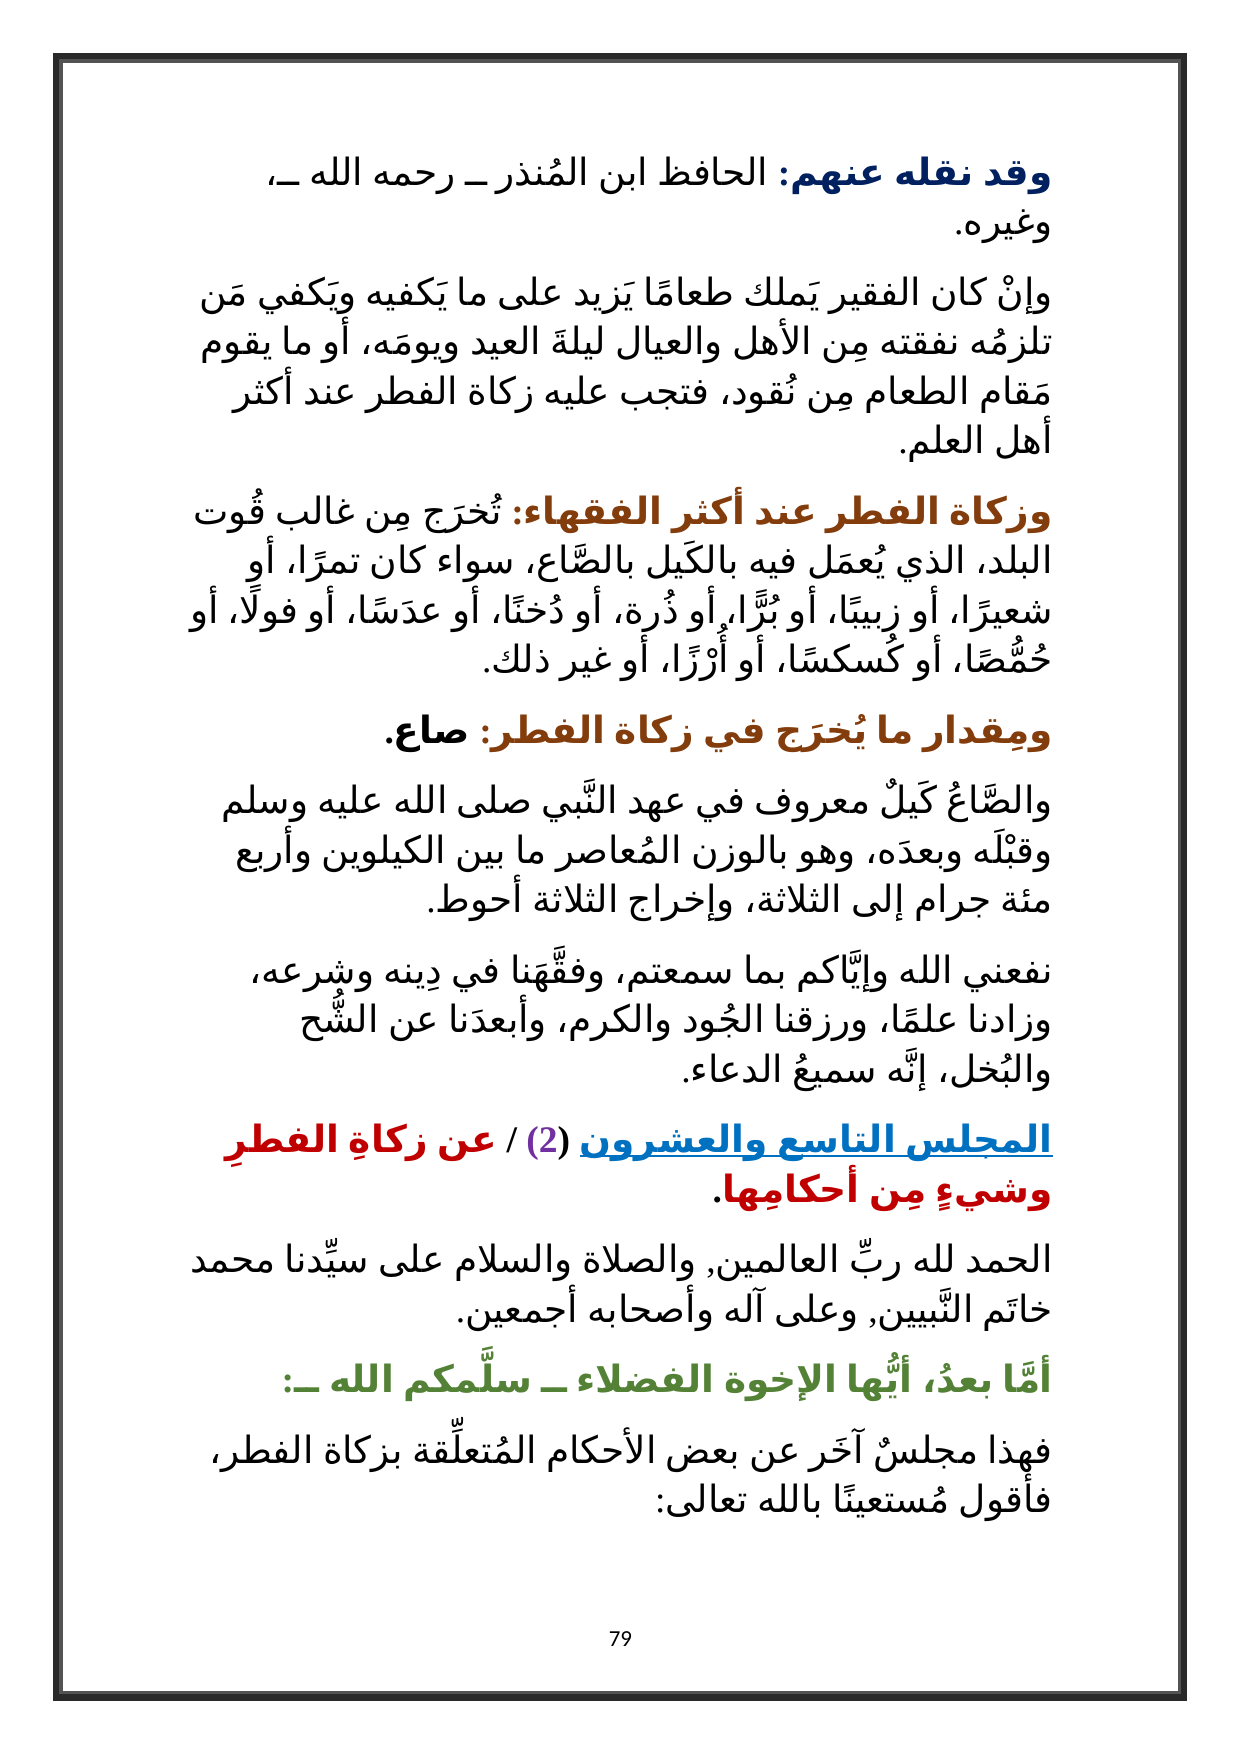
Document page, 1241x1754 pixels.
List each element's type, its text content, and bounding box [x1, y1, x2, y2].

text فهذا مجلسٌ آخَر عن بعض الأحكام المُتعلِّقة بزكاة الفطر، فأقول مُستعينًا بالله تعالى: [187, 1428, 1053, 1521]
text أمَّا بعدُ، أيُّها الإخوة الفضلاء ــ سلَّمكم الله ــ: [187, 1358, 1053, 1401]
text وإنْ كان الفقير يَملك طعامًا يَزيد على ما يَكفيه ويَكفي مَن تلزمُه نفقته مِن الأهل والعيال ليلةَ العيد ويومَه، أو ما يقوم مَقام الطعام مِن نُقود، فتجب عليه زكاة الفطر عند أكثر أهل العلم. [187, 270, 1053, 462]
text والصَّاعُ كَيلٌ معروف في عهد النَّبي صلى الله عليه وسلم وقبْلَه وبعدَه، وهو بالوزن المُعاصر ما بين الكيلوين وأربع مئة جرام إلى الثلاثة، وإخراج الثلاثة أحوط. [187, 779, 1053, 921]
text نفعني الله وإيَّاكم بما سمعتم، وفقَّهَنا في دِينه وشرعه، وزادنا علمًا، ورزقنا الجُود والكرم، وأبعدَنا عن الشُّح والبُخل، إنَّه سميعُ الدعاء. [187, 948, 1053, 1091]
text وزكاة الفطر عند أكثر الفقهاء: تُخرَج مِن غالب قُوت البلد، الذي يُعمَل فيه بالكَيل بالصَّاع، سواء كان تمرًا، أو شعيرًا، أو زبيبًا، أو بُرًّا، أو ذُرة، أو دُخنًا، أو عدَسًا، أو فولًا، أو حُمُّصًا، أو كُسكسًا، أو أُرْزًا، أو غير ذلك. [187, 489, 1053, 681]
text وقد نقله عنهم: الحافظ ابن المُنذر ــ رحمه الله ــ، وغيره. [187, 150, 1053, 243]
text الحمد لله ربِّ العالمين, والصلاة والسلام على سيِّدنا محمد خاتَم النَّبيين, وعلى آله وأصحابه أجمعين. [187, 1238, 1053, 1331]
text المجلس التاسع والعشرون (2) / عن زكاةِ الفطرِ وشيءٍ مِن أحكامِها. [187, 1118, 1053, 1211]
text ومِقدار ما يُخرَج في زكاة الفطر: صاع. [187, 708, 1053, 751]
